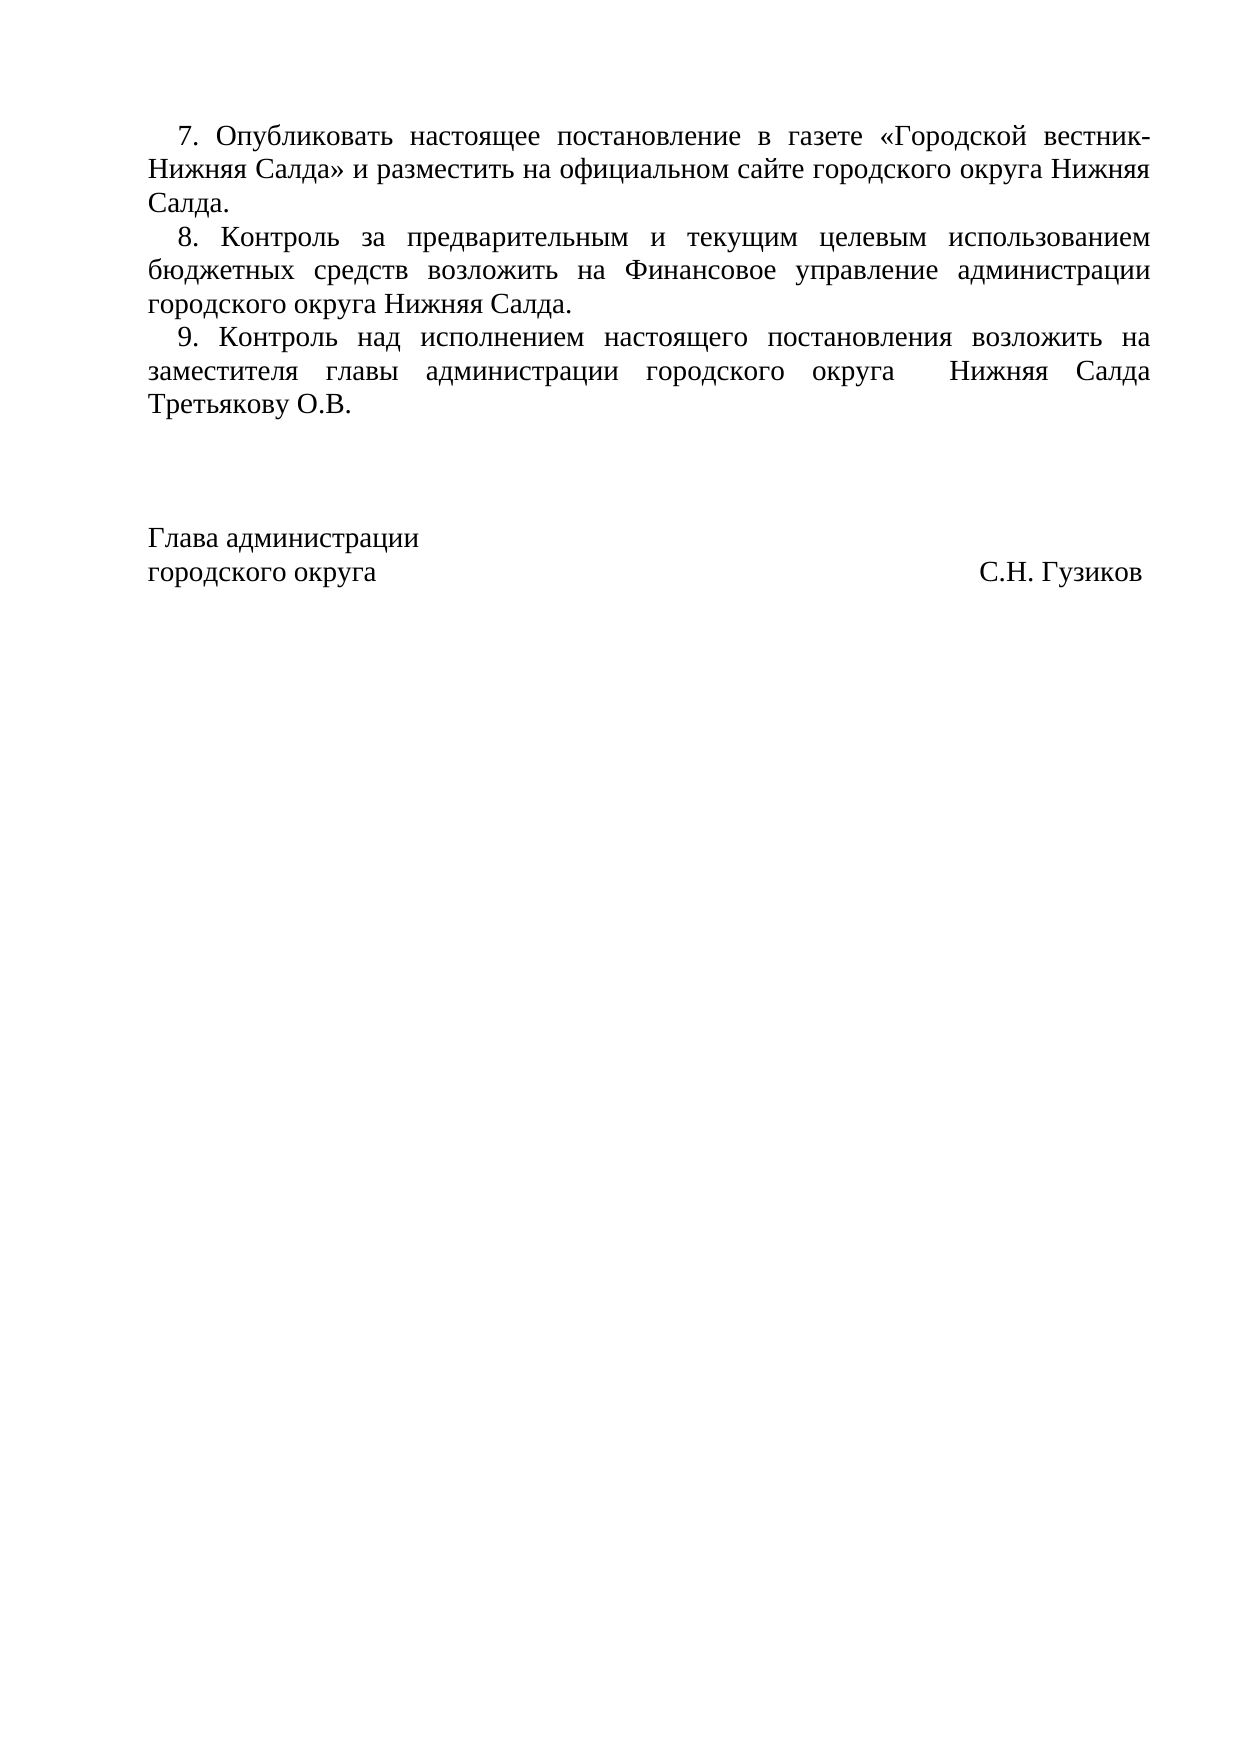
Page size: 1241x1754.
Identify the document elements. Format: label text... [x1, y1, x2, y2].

text 9. Контроль над исполнением настоящего постановления возложить на заместителя главы администрации городского округа Нижняя Салда Третьякову О.В. [148, 319, 1152, 420]
text 8. Контроль за предварительным и текущим целевым использованием бюджетных средств возложить на Финансовое управление администрации городского округа Нижняя Салда. [148, 219, 1152, 319]
text Глава администрации [148, 521, 1152, 554]
text 7. Опубликовать настоящее постановление в газете «Городской вестник-Нижняя Салда» и разместить на официальном сайте городского округа Нижняя Салда. [148, 118, 1152, 219]
text городского округа С.Н. Гузиков [148, 554, 1152, 588]
